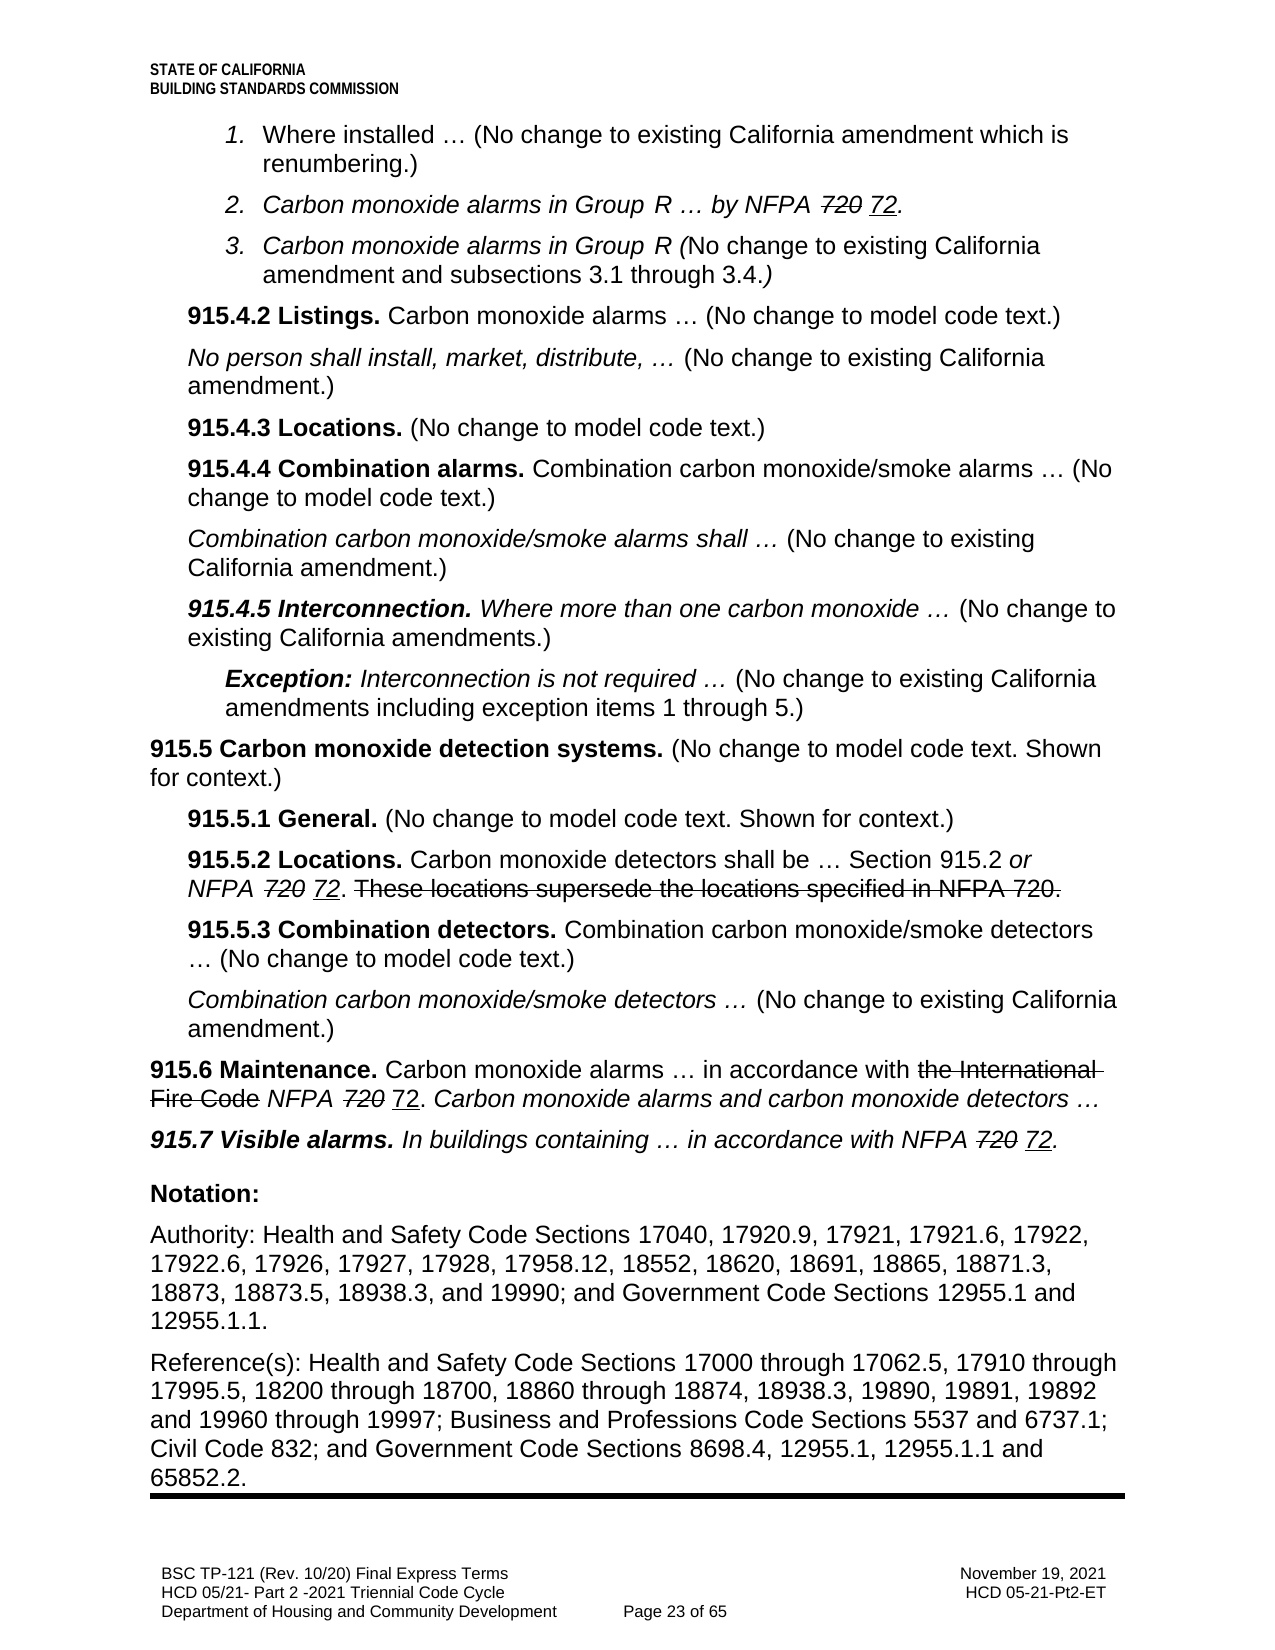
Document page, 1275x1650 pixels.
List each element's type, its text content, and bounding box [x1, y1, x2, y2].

text 915.5.3 Combination detectors. Combination carbon monoxide/smoke detectors … (No change to model code text.) [187, 915, 1125, 972]
text 915.4.4 Combination alarms. Combination carbon monoxide/smoke alarms … (No change to model code text.) [187, 454, 1125, 511]
text 915.5 Carbon monoxide detection systems. (No change to model code text. Shown for context.) [150, 734, 1125, 791]
text Combination carbon monoxide/smoke alarms shall … (No change to existing California amendment.) [187, 524, 1125, 581]
text 915.4.5 Interconnection. Where more than one carbon monoxide … (No change to existing California amendments.) [187, 594, 1125, 651]
text 915.5.2 Locations. Carbon monoxide detectors shall be … Section 915.2 or NFPA 720 72. These locations supersede the locations specified in NFPA 720. [187, 845, 1125, 902]
text Authority: Health and Safety Code Sections 17040, 17920.9, 17921, 17921.6, 17922, 17922.6, 17926, 17927, 17928, 17958.12, 18552, 18620, 18691, 18865, 18871.3, 18873, 18873.5, 18938.3, and 19990; and Government Code Sections 12955.1 and 12955.1.1. [150, 1220, 1125, 1335]
list Where installed … (No change to existing California amendment which is renumbering.) [225, 120, 1125, 177]
text 915.4.3 Locations. (No change to model code text.) [187, 412, 1125, 441]
text Notation: [150, 1179, 1125, 1207]
list Carbon monoxide alarms in Group R (No change to existing California amendment and subsections 3.1 through 3.4.) [225, 231, 1125, 289]
text No person shall install, market, distribute, … (No change to existing California amendment.) [187, 342, 1125, 400]
text 915.5.1 General. (No change to model code text. Shown for context.) [187, 804, 1125, 832]
text Reference(s): Health and Safety Code Sections 17000 through 17062.5, 17910 through 17995.5, 18200 through 18700, 18860 through 18874, 18938.3, 19890, 19891, 19892 and 19960 through 19997; Business and Professions Code Sections 5537 and 6737.1; Civil Code 832; and Government Code Sections 8698.4, 12955.1, 12955.1.1 and 65852.2. [150, 1347, 1125, 1493]
text 915.4.2 Listings. Carbon monoxide alarms … (No change to model code text.) [187, 301, 1125, 330]
text Combination carbon monoxide/smoke detectors … (No change to existing California amendment.) [187, 985, 1125, 1042]
text Exception: Interconnection is not required … (No change to existing California amendments including exception items 1 through 5.) [225, 664, 1125, 721]
list Carbon monoxide alarms in Group R … by NFPA 720 72. [225, 190, 1125, 219]
text 915.7 Visible alarms. In buildings containing … in accordance with NFPA 720 72. [150, 1125, 1125, 1154]
text 915.6 Maintenance. Carbon monoxide alarms … in accordance with the International Fire Code NFPA 720 72. Carbon monoxide alarms and carbon monoxide detectors … [150, 1055, 1125, 1112]
